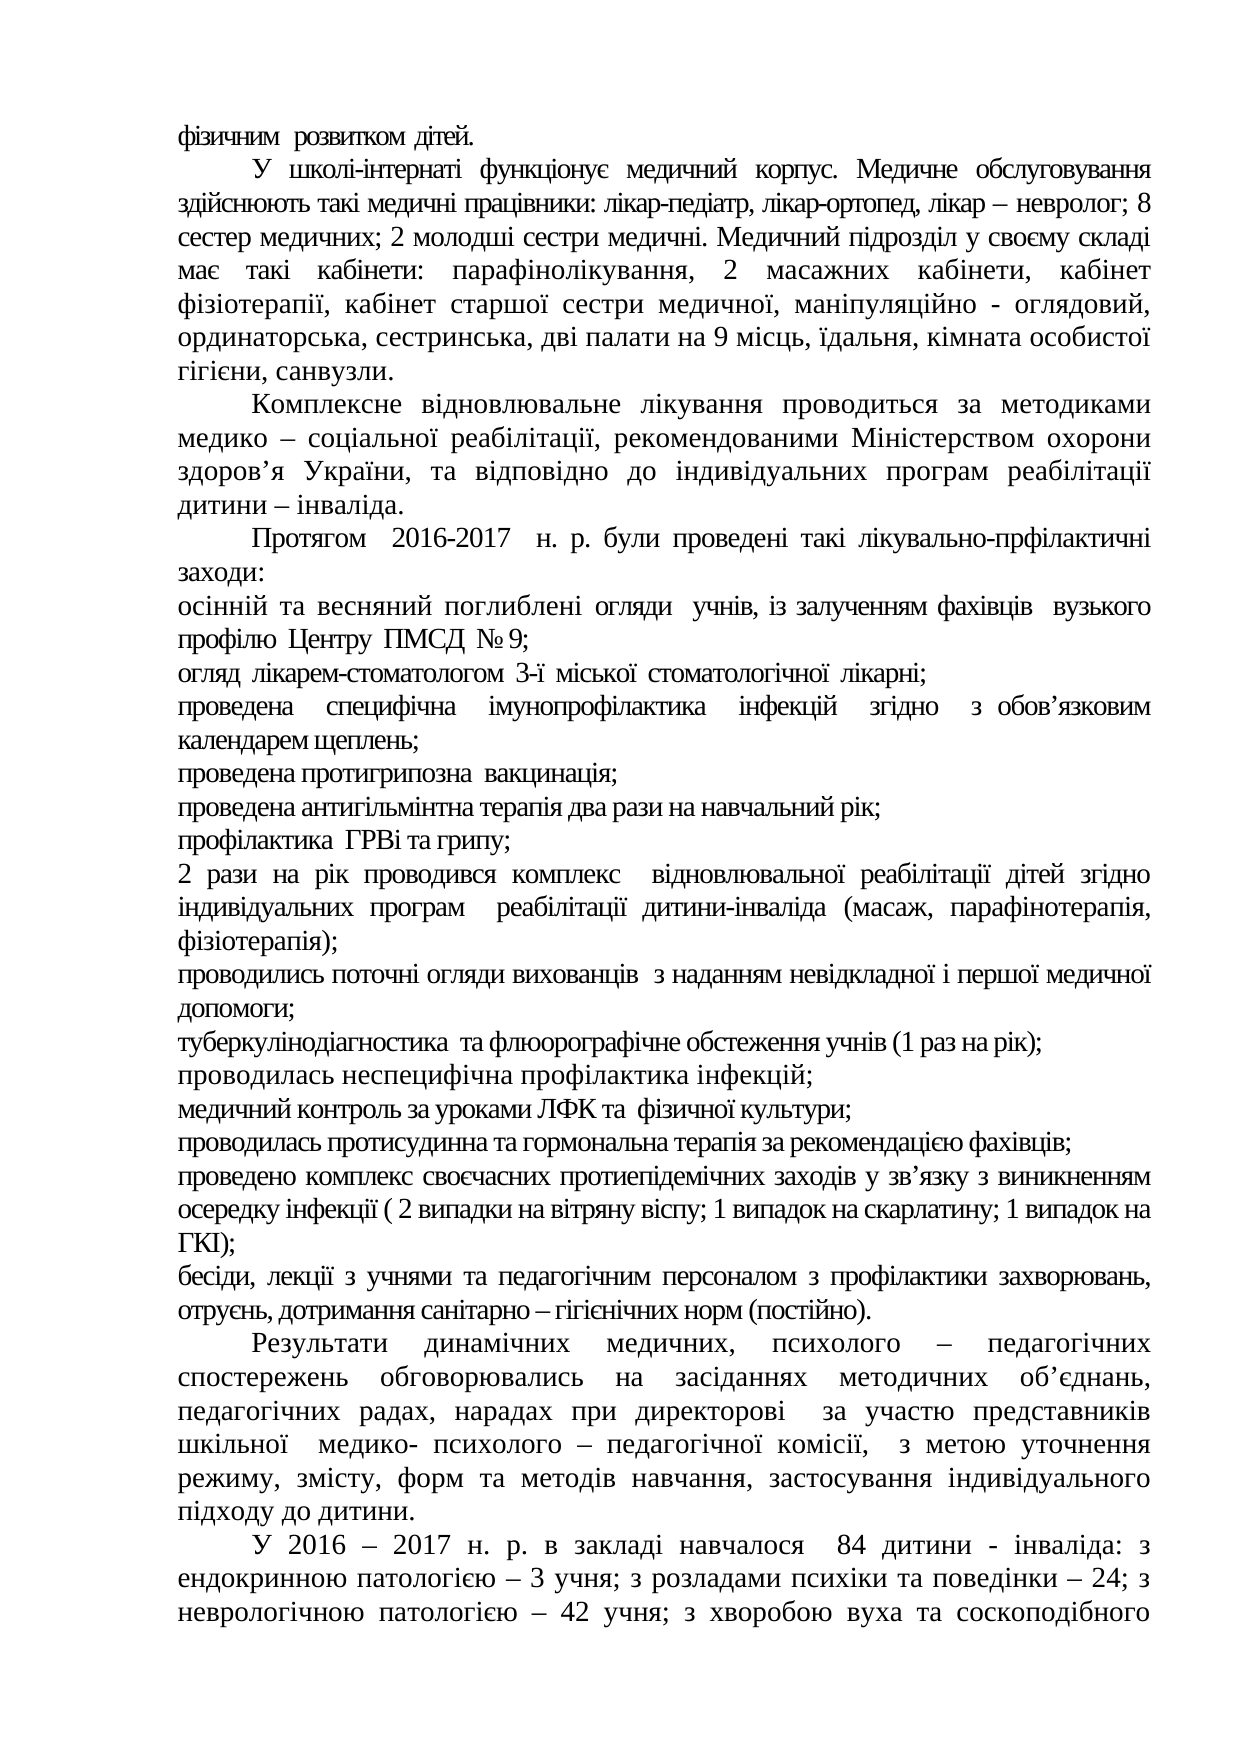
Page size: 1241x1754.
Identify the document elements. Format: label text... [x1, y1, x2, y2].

text бесіди, лекції з учнями та педагогічним персоналом з профілактики захворювань, отруєнь, дотримання санітарно – гігієнічних норм (постійно). [177, 1258, 1152, 1326]
text огляд лікарем-стоматологом 3-ї міської стоматологічної лікарні; [177, 655, 1152, 688]
text проведено комплекс своєчасних протиепідемічних заходів у зв’язку з виникненням осередку інфекції ( 2 випадки на вітряну віспу; 1 випадок на скарлатину; 1 випадок на ГКІ); [177, 1158, 1152, 1258]
text проведена специфічна імунопрофілактика інфекцій згідно з обов’язковим календарем щеплень; [177, 688, 1152, 755]
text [177, 118, 1152, 152]
text У школі-інтернаті функціонує медичний корпус. Медичне обслуговування здійснюють такі медичні працівники: лікар-педіатр, лікар-ортопед, лікар – невролог; 8 сестер медичних; 2 молодші сестри медичні. Медичний підрозділ у своєму складі має такі кабінети: парафінолікування, 2 масажних кабінети, кабінет фізіотерапії, кабінет старшої сестри медичної, маніпуляційно - оглядовий, ординаторська, сестринська, дві палати на 9 місць, їдальня, кімната особистої гігієни, санвузли. [177, 152, 1152, 386]
text проведена антигільмінтна терапія два рази на навчальний рік; [177, 789, 1152, 822]
text медичний контроль за уроками ЛФК та фізичної культури; [177, 1091, 1152, 1124]
text проводилась неспецифічна профілактика інфекцій; [177, 1057, 1152, 1091]
text осінній та весняний поглиблені огляди учнів, із залученням фахівців вузького профілю Центру ПМСД № 9; [177, 588, 1152, 655]
text проведена протигрипозна вакцинація; [177, 755, 1152, 789]
text профілактика ГРВі та грипу; [177, 822, 1152, 856]
text Протягом 2016-2017 н. р. були проведені такі лікувально-прфілактичні заходи: [177, 521, 1152, 588]
text проводилась протисудинна та гормональна терапія за рекомендацією фахівців; [177, 1124, 1152, 1158]
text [177, 1527, 1152, 1627]
text туберкулінодіагностика та флюорографічне обстеження учнів (1 раз на рік); [177, 1024, 1152, 1057]
text 2 рази на рік проводився комплекс відновлювальної реабілітації дітей згідно індивідуальних програм реабілітації дитини-інваліда (масаж, парафінотерапія, фізіотерапія); [177, 856, 1152, 957]
text Результати динамічних медичних, психолого – педагогічних спостережень обговорювались на засіданнях методичних об’єднань, педагогічних радах, нарадах при директорові за участю представників шкільної медико- психолого – педагогічної комісії, з метою уточнення режиму, змісту, форм та методів навчання, застосування індивідуального підходу до дитини. [177, 1326, 1152, 1527]
text проводились поточні огляди вихованців з наданням невідкладної і першої медичної допомоги; [177, 957, 1152, 1024]
text Комплексне відновлювальне лікування проводиться за методиками медико – соціальної реабілітації, рекомендованими Міністерством охорони здоров’я України, та відповідно до індивідуальних програм реабілітації дитини – інваліда. [177, 386, 1152, 521]
